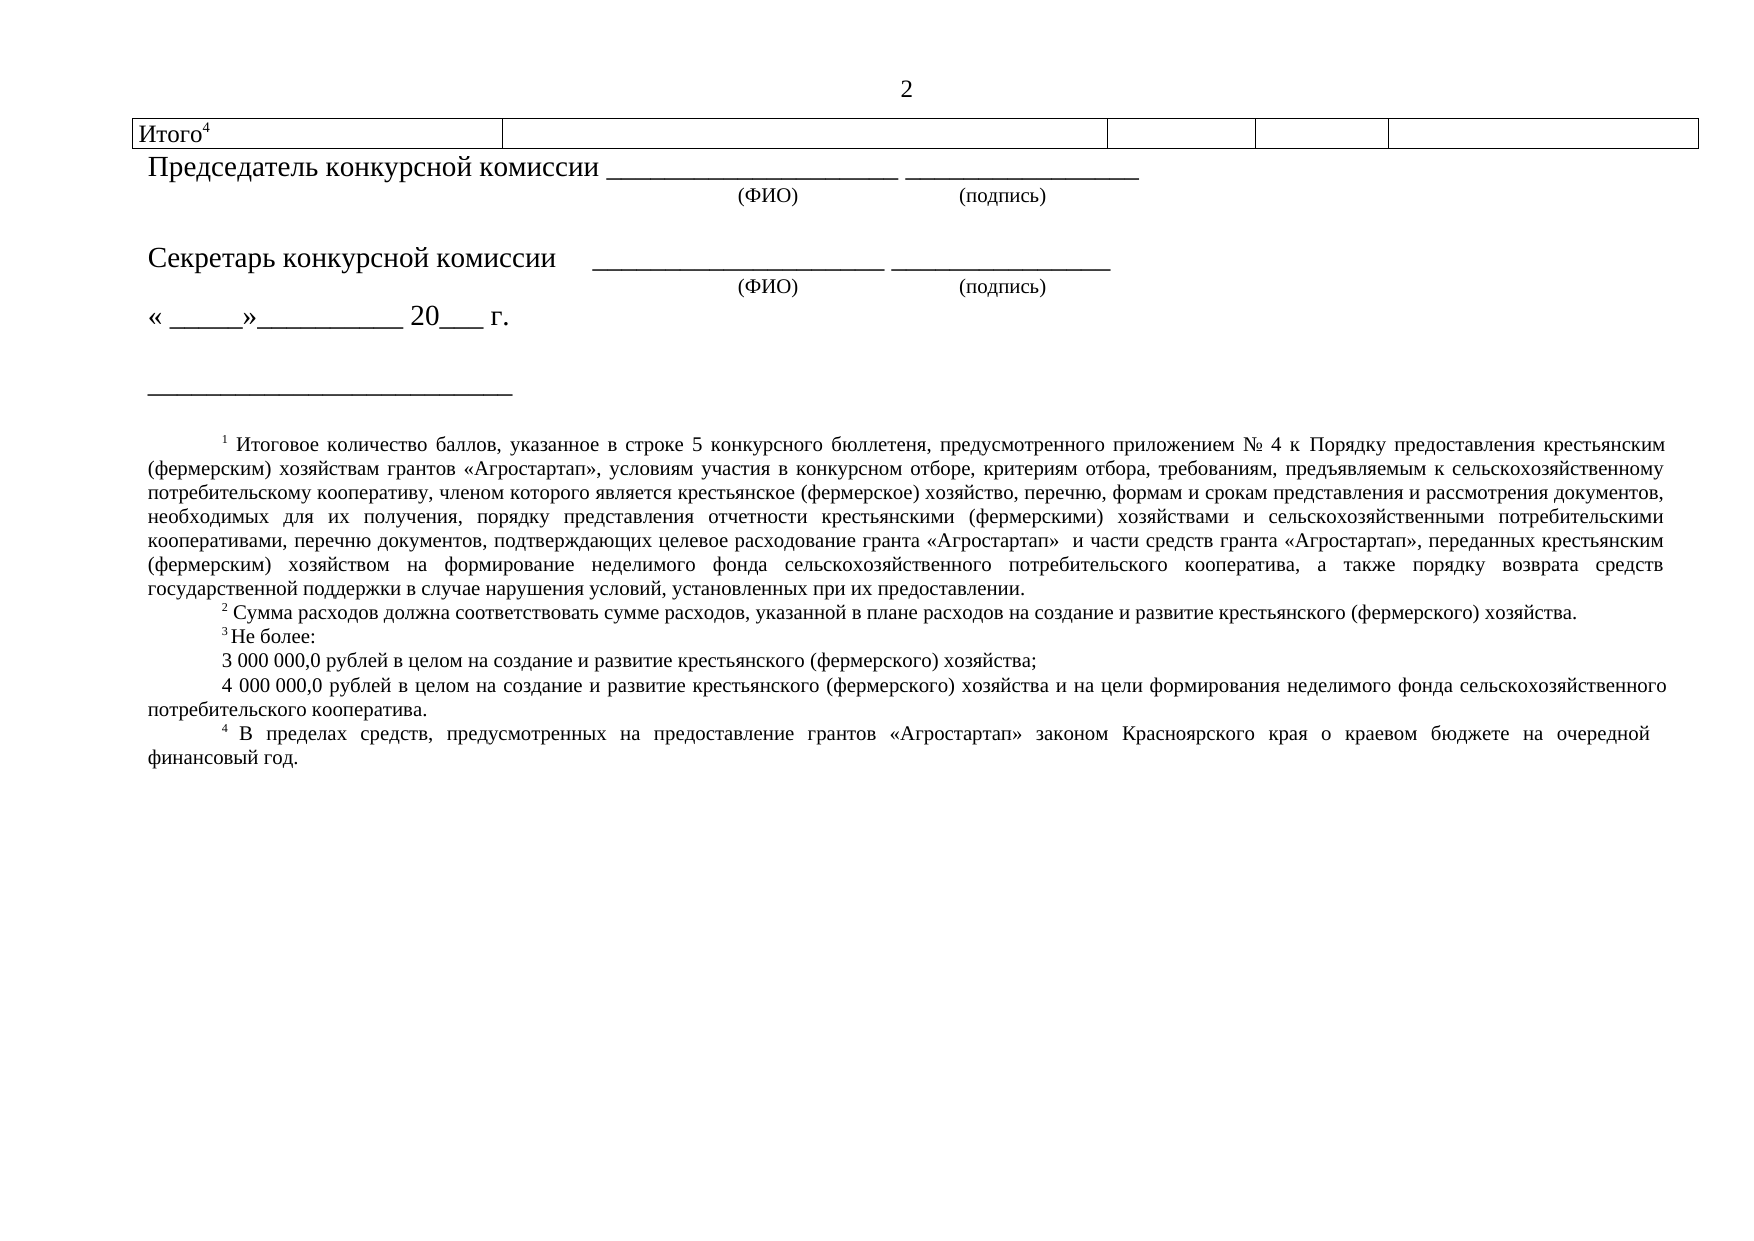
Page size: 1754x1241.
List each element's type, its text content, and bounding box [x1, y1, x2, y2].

text 2 Сумма расходов должна соответствовать сумме расходов, указанной в плане расходов на создание и развитие крестьянского (фермерского) хозяйства. [148, 600, 1665, 624]
text (ФИО) (подпись) [148, 182, 1665, 207]
table_cell Итого4 [133, 119, 502, 148]
text 3 000 000,0 рублей в целом на создание и развитие крестьянского (фермерского) хозяйства; [148, 648, 1704, 672]
table_cell [1108, 119, 1255, 148]
text 4 В пределах средств, предусмотренных на предоставление грантов «Агростартап» законом Красноярского края о краевом бюджете на очередной финансовый год. [148, 721, 1666, 769]
table_cell [503, 119, 1107, 148]
table_cell [1256, 119, 1388, 148]
text Секретарь конкурсной комиссии ____________________ _______________ [148, 240, 1665, 274]
text 4 000 000,0 рублей в целом на создание и развитие крестьянского (фермерского) хозяйства и на цели формирования неделимого фонда сельскохозяйственного потребительского кооператива. [148, 672, 1669, 721]
text 3 Не более: [148, 624, 1704, 648]
text (ФИО) (подпись) [148, 274, 1665, 298]
text 1 Итоговое количество баллов, указанное в строке 5 конкурсного бюллетеня, предусмотренного приложением № 4 к Порядку предоставления крестьянским (фермерским) хозяйствам грантов «Агростартап», условиям участия в конкурсном отборе, критериям отбора, требованиям, предъявляемым к сельскохозяйственному потребительскому кооперативу, членом которого является крестьянское (фермерское) хозяйство, перечню, формам и срокам представления и рассмотрения документов, необходимых для их получения, порядку представления отчетности крестьянскими (фермерскими) хозяйствами и сельскохозяйственными потребительскими кооперативами, перечню документов, подтверждающих целевое расходование гранта «Агростартап» и части средств гранта «Агростартап», переданных крестьянским (фермерским) хозяйством на формирование неделимого фонда сельскохозяйственного потребительского кооператива, а также порядку возврата средств государственной поддержки в случае нарушения условий, установленных при их предоставлении. [148, 432, 1665, 600]
text « _____»__________ 20___ г. [148, 298, 1666, 331]
title _________________________ [148, 365, 1665, 398]
text Председатель конкурсной комиссии ____________________ ________________ [148, 149, 1665, 182]
table_cell [1389, 119, 1698, 148]
